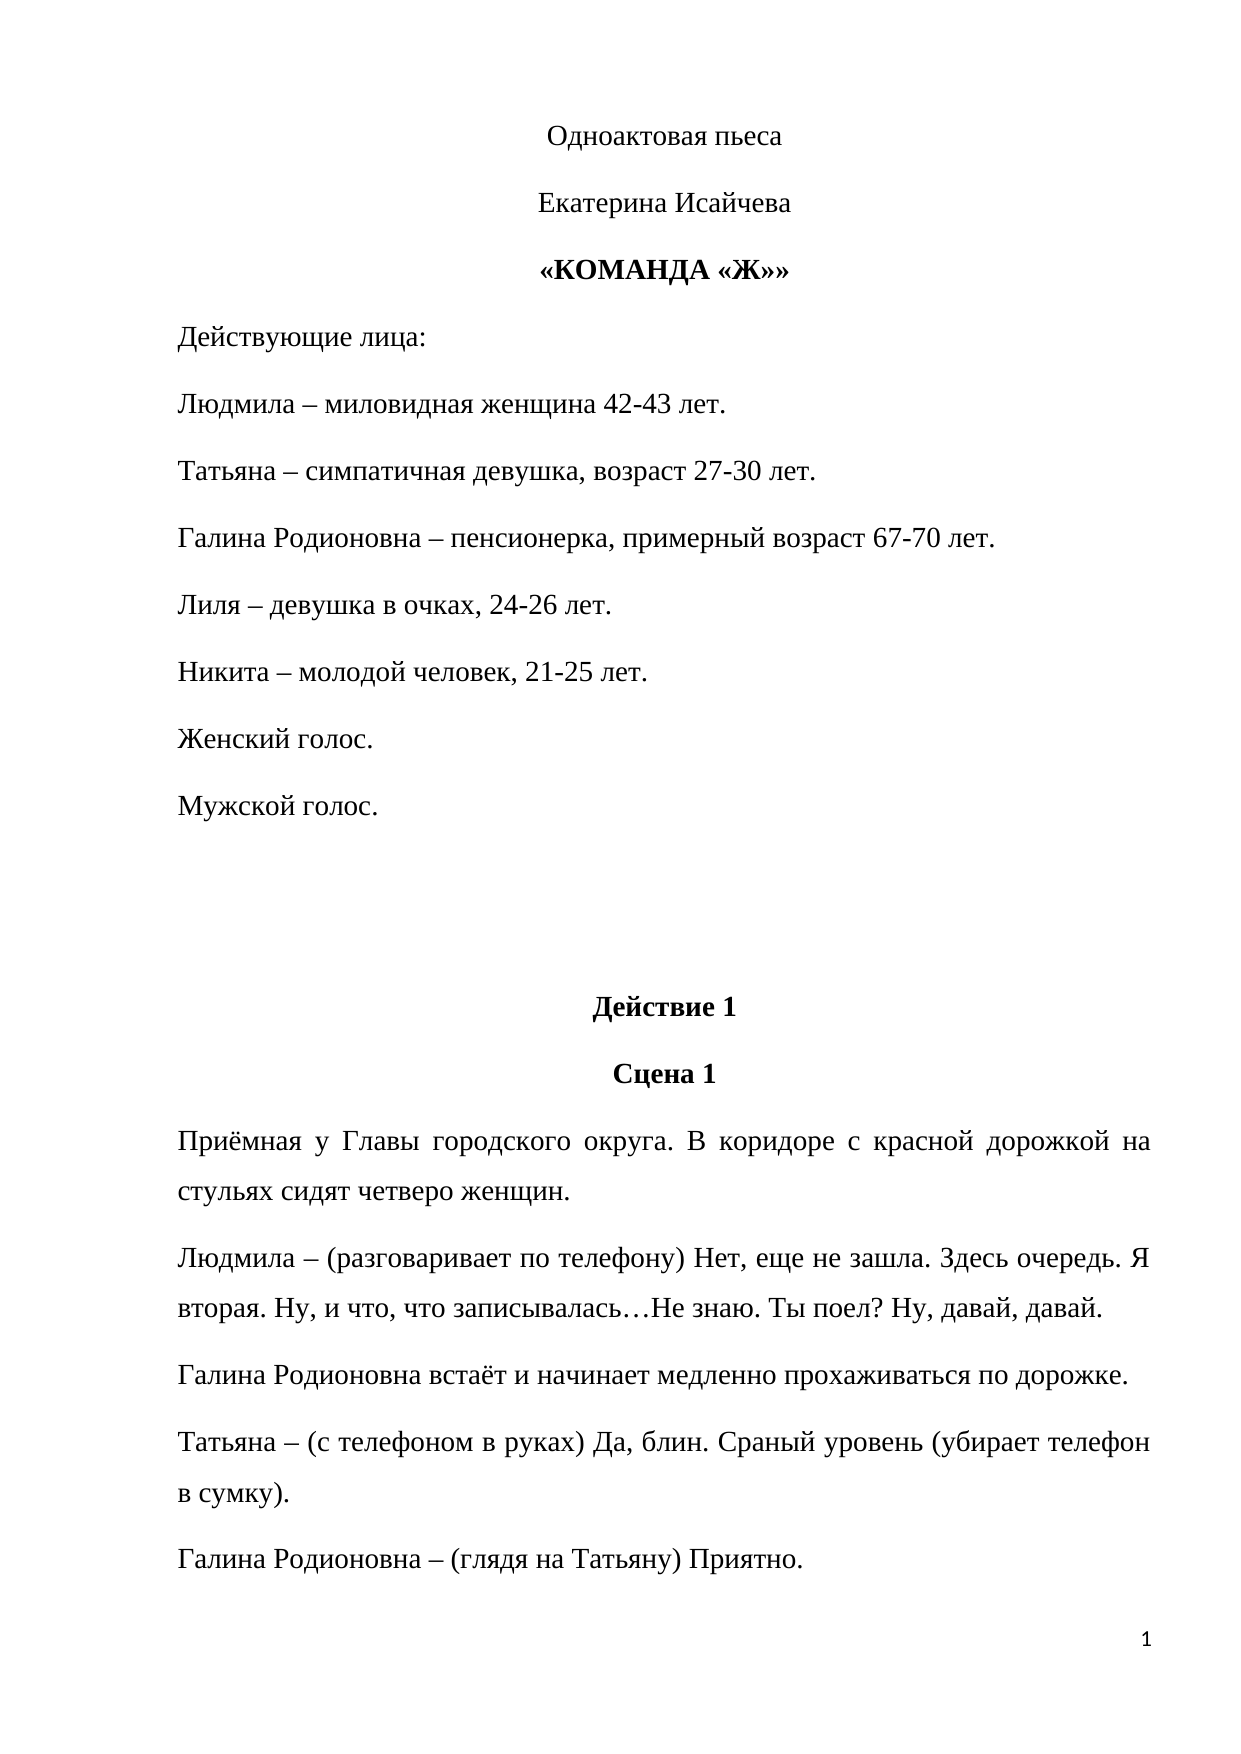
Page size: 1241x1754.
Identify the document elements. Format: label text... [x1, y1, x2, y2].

text Лиля – девушка в очках, 24-26 лет. [177, 587, 1152, 621]
text Галина Родионовна встаёт и начинает медленно прохаживаться по дорожке. [177, 1357, 1152, 1391]
text Сцена 1 [177, 1056, 1152, 1089]
text Действие 1 [177, 989, 1152, 1022]
text Татьяна – (с телефоном в руках) Да, блин. Сраный уровень (убирает телефон в сумку). [177, 1424, 1152, 1508]
text Галина Родионовна – (глядя на Татьяну) Приятно. [177, 1542, 1152, 1575]
text Татьяна – симпатичная девушка, возраст 27-30 лет. [177, 453, 1152, 487]
text Одноактовая пьеса [177, 118, 1152, 152]
text Мужской голос. [177, 788, 1152, 821]
text Приёмная у Главы городского округа. В коридоре с красной дорожкой на стульях сидят четверо женщин. [177, 1123, 1152, 1207]
text Действующие лица: [177, 319, 1152, 353]
text Екатерина Исайчева [177, 185, 1152, 219]
text Женский голос. [177, 721, 1152, 754]
text «КОМАНДА «Ж»» [177, 252, 1152, 286]
text Никита – молодой человек, 21-25 лет. [177, 654, 1152, 687]
text Галина Родионовна – пенсионерка, примерный возраст 67-70 лет. [177, 520, 1152, 553]
text Людмила – (разговаривает по телефону) Нет, еще не зашла. Здесь очередь. Я вторая. Ну, и что, что записывалась…Не знаю. Ты поел? Ну, давай, давай. [177, 1240, 1152, 1324]
text Людмила – миловидная женщина 42-43 лет. [177, 386, 1152, 419]
